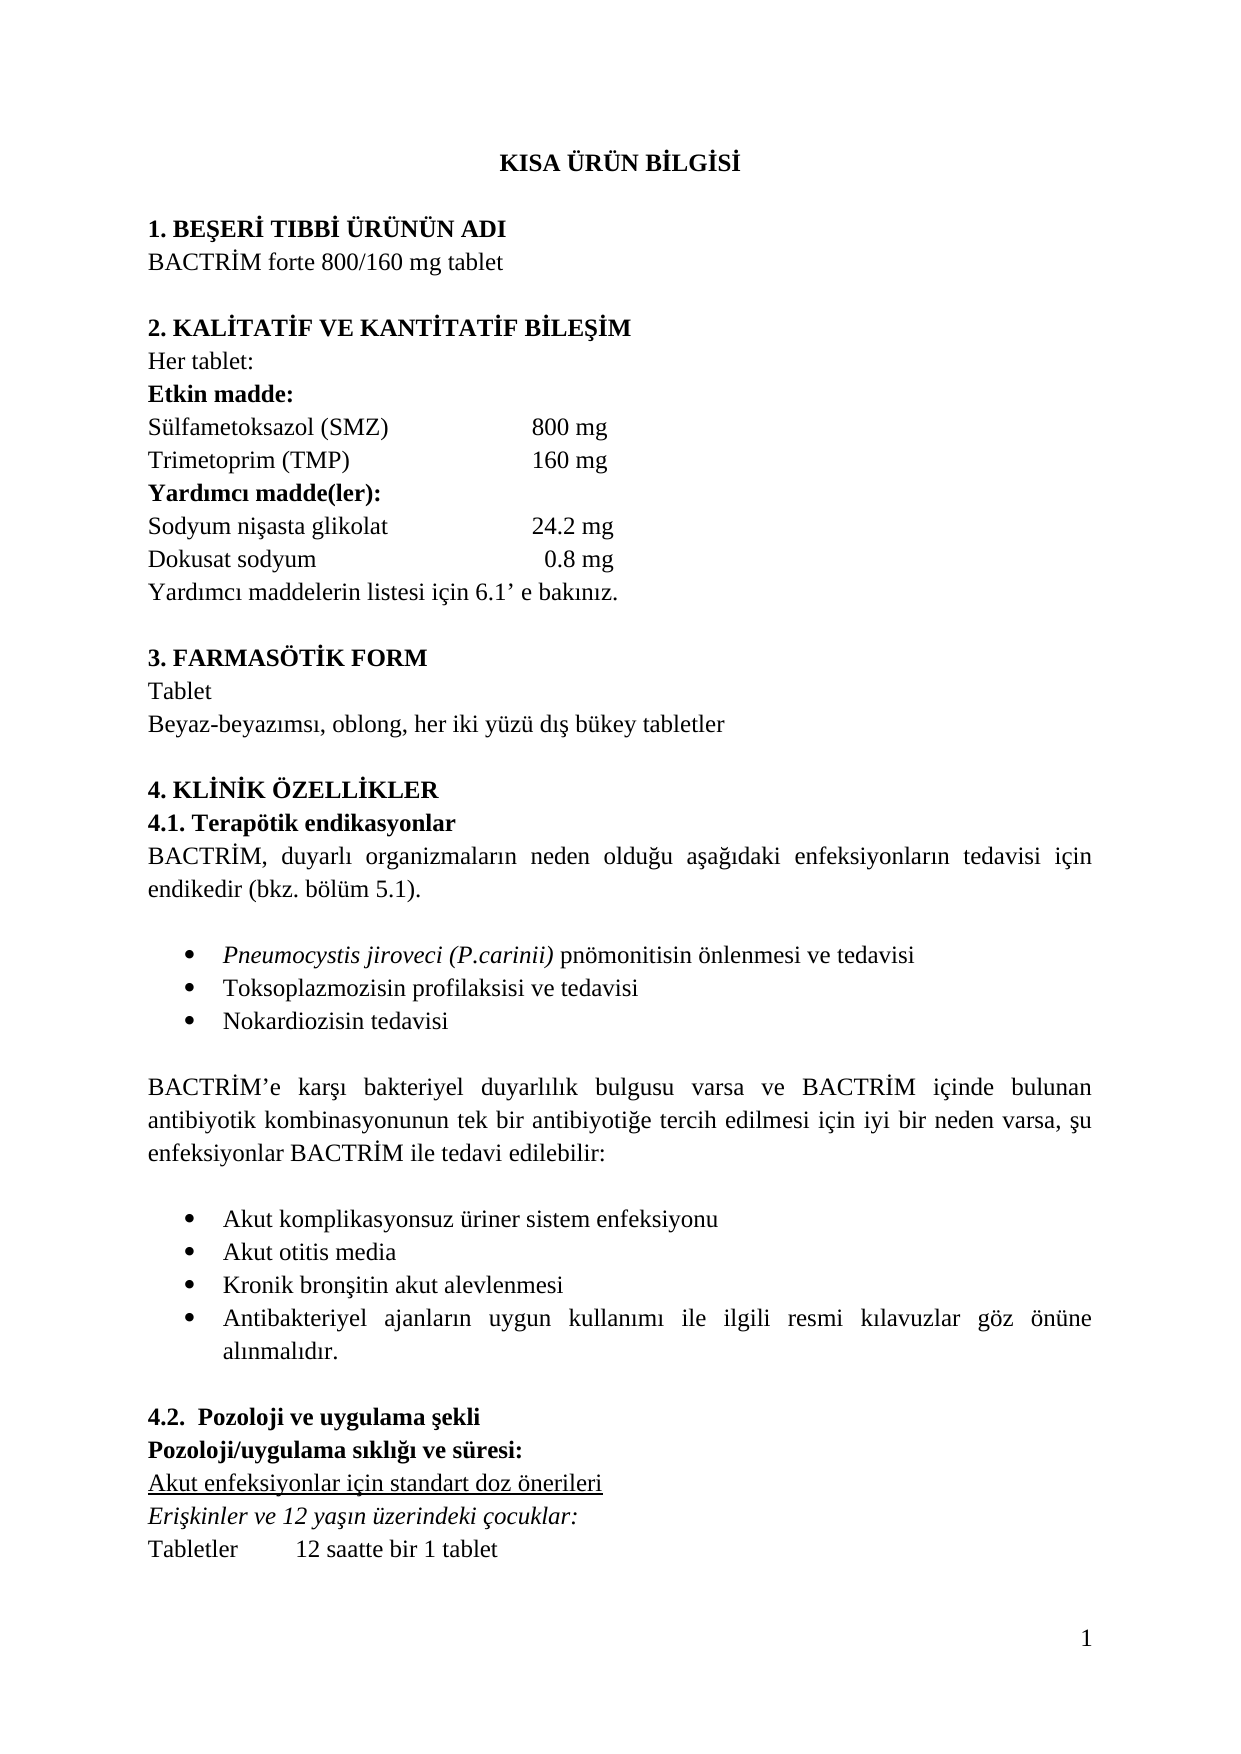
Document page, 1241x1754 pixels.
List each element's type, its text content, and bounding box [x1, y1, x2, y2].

text Trimetoprim (TMP) 160 mg [148, 445, 1093, 473]
text Etkin madde: [148, 379, 1104, 407]
text Tablet [148, 676, 1093, 705]
list Nokardiozisin tedavisi [185, 1006, 1093, 1035]
text Dokusat sodyum 0.8 mg [148, 544, 1093, 573]
text 4.2. Pozoloji ve uygulama şekli [148, 1402, 1093, 1431]
text Yardımcı maddelerin listesi için 6.1’ e bakınız. [148, 577, 1093, 606]
text Pozoloji/uygulama sıklığı ve süresi: [148, 1435, 1093, 1464]
list Kronik bronşitin akut alevlenmesi [185, 1270, 1093, 1299]
text Erişkinler ve 12 yaşın üzerindeki çocuklar: [148, 1501, 1093, 1530]
text BACTRİM’e karşı bakteriyel duyarlılık bulgusu varsa ve BACTRİM içinde bulunan antibiyotik kombinasyonunun tek bir antibiyotiğe tercih edilmesi için iyi bir neden varsa, şu enfeksiyonlar BACTRİM ile tedavi edilebilir: [148, 1072, 1093, 1167]
text BACTRİM, duyarlı organizmaların neden olduğu aşağıdaki enfeksiyonların tedavisi için endikedir (bkz. bölüm 5.1). [148, 841, 1093, 903]
text Sülfametoksazol (SMZ) 800 mg [148, 412, 1093, 441]
text 4. KLİNİK ÖZELLİKLER [148, 775, 1093, 804]
text BACTRİM forte 800/160 mg tablet [148, 247, 1093, 275]
list Pneumocystis jiroveci (P.carinii) pnömonitisin önlenmesi ve tedavisi [185, 940, 1093, 969]
text 3. FARMASÖTİK FORM [148, 643, 1093, 672]
text Her tablet: [148, 346, 1104, 374]
text Akut enfeksiyonlar için standart doz önerileri [148, 1468, 1093, 1497]
text 4.1. Terapötik endikasyonlar [148, 808, 1093, 837]
text Yardımcı madde(ler): [148, 478, 1093, 507]
text Beyaz-beyazımsı, oblong, her iki yüzü dış bükey tabletler [148, 709, 1093, 738]
list Toksoplazmozisin profilaksisi ve tedavisi [185, 973, 1093, 1002]
list Akut komplikasyonsuz üriner sistem enfeksiyonu [185, 1204, 1093, 1233]
text 1. BEŞERİ TIBBİ ÜRÜNÜN ADI [148, 214, 1093, 242]
list Antibakteriyel ajanların uygun kullanımı ile ilgili resmi kılavuzlar göz önüne alınmalıdır. [185, 1303, 1093, 1365]
text 2. KALİTATİF VE KANTİTATİF BİLEŞİM [148, 313, 1093, 341]
list Akut otitis media [185, 1237, 1093, 1266]
text KISA ÜRÜN BİLGİSİ [148, 148, 1093, 176]
text Sodyum nişasta glikolat 24.2 mg [148, 511, 1093, 539]
text Tabletler 12 saatte bir 1 tablet [148, 1534, 1093, 1563]
